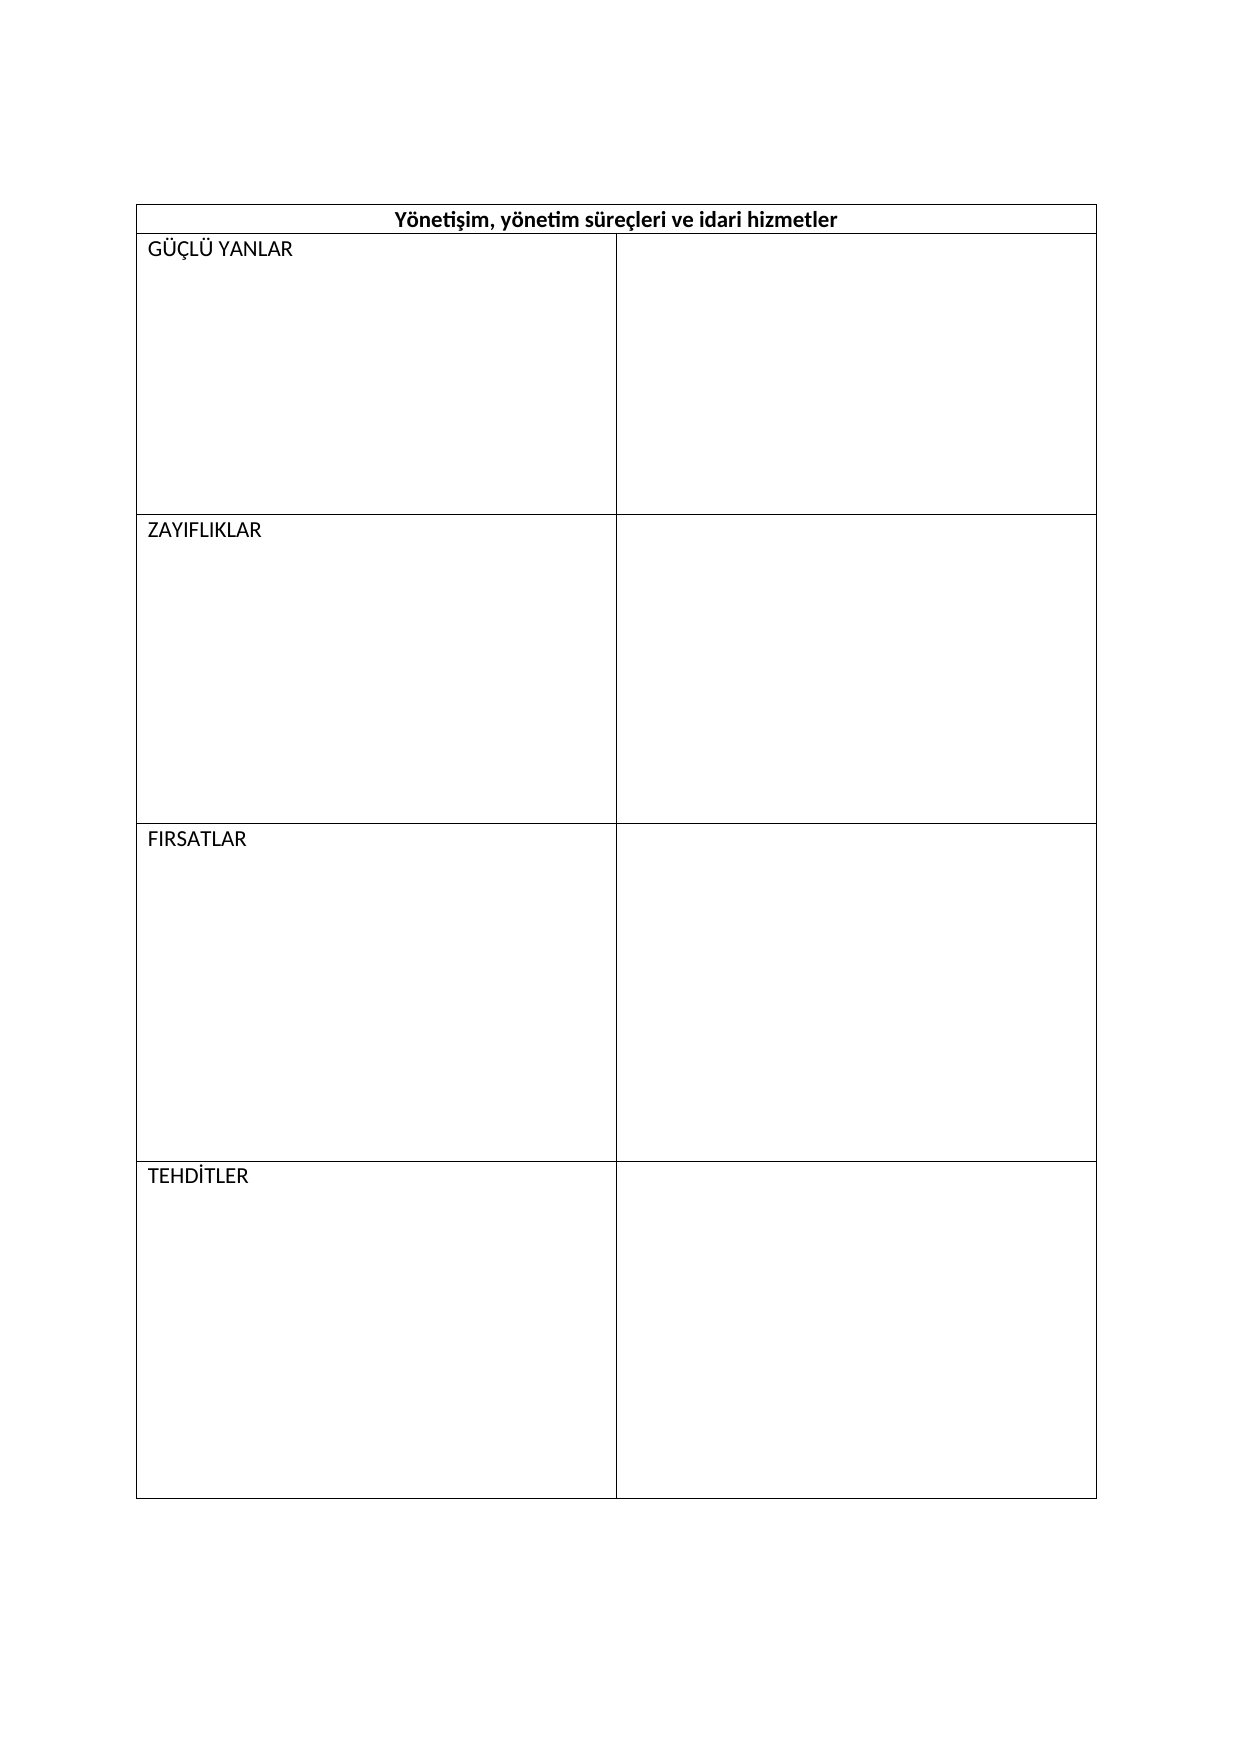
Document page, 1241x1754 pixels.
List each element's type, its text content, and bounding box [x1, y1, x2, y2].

table_cell [617, 234, 1096, 514]
table_header Yönetişim, yönetim süreçleri ve idari hizmetler [137, 205, 1096, 233]
table_cell ZAYIFLIKLAR [137, 515, 616, 823]
table_cell GÜÇLÜ YANLAR [137, 234, 616, 514]
table_cell [617, 515, 1096, 823]
table_cell [617, 824, 1096, 1161]
table_cell [617, 1162, 1096, 1498]
table_cell TEHDİTLER [137, 1162, 616, 1498]
table_cell FIRSATLAR [137, 824, 616, 1161]
